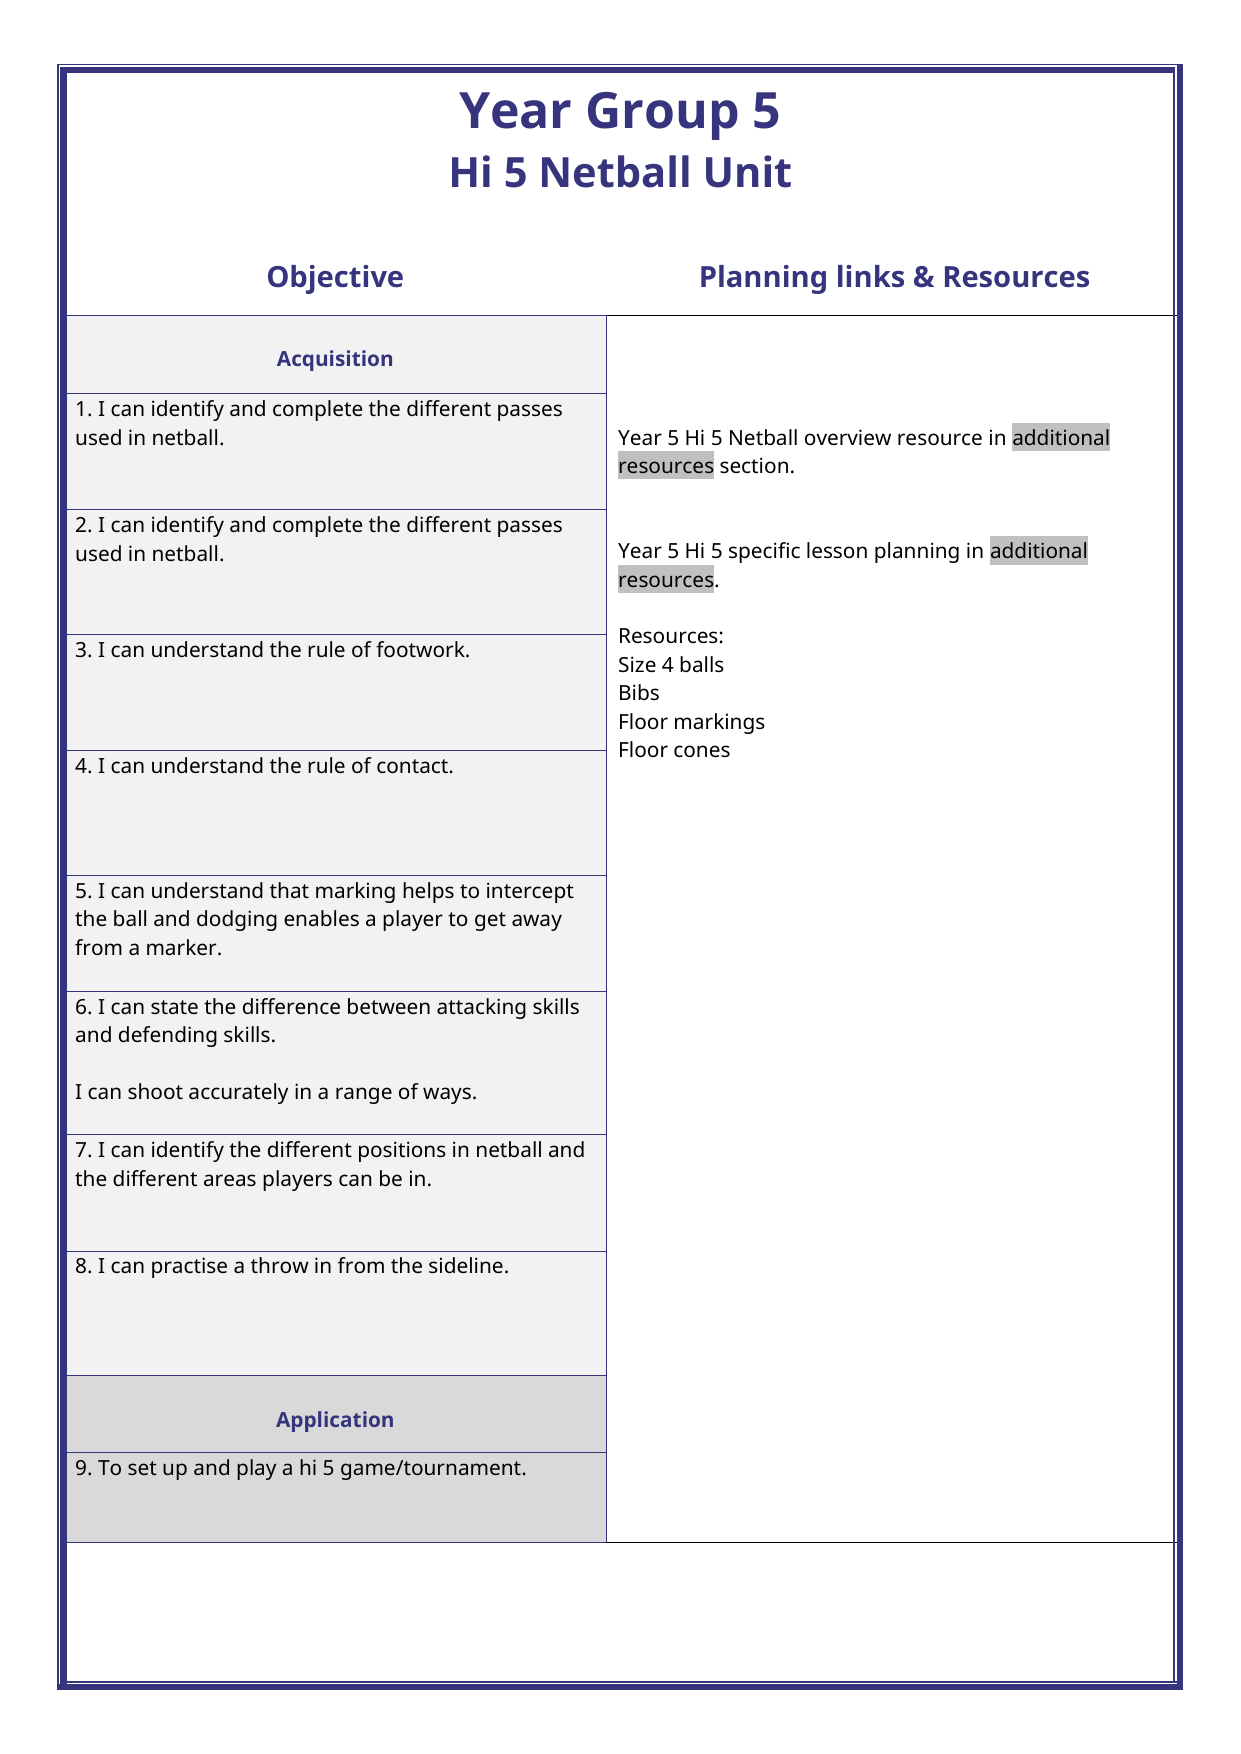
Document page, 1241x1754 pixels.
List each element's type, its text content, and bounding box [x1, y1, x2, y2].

table_cell Application [67, 1376, 606, 1452]
table_header Planning links & Resources [607, 257, 1173, 315]
table_cell 7. I can identify the different positions in netball and the different areas players can be in. [67, 1135, 606, 1251]
table_cell 6. I can state the difference between attacking skills and defending skills. I can shoot accurately in a range of ways. [67, 992, 606, 1134]
table_cell 9. To set up and play a hi 5 game/tournament. [67, 1453, 606, 1542]
table_cell 5. I can understand that marking helps to intercept the ball and dodging enables a player to get away from a marker. [67, 876, 606, 991]
table_cell Acquisition [67, 316, 606, 393]
table_cell 2. I can identify and complete the different passes used in netball. [67, 510, 606, 634]
table_cell [607, 316, 1173, 393]
text Hi 5 Netball Unit [75, 143, 1165, 200]
table_cell 8. I can practise a throw in from the sideline. [67, 1252, 606, 1375]
table_cell 4. I can understand the rule of contact. [67, 751, 606, 875]
table_cell 3. I can understand the rule of footwork. [67, 635, 606, 750]
table_header Objective [67, 257, 607, 315]
text Year Group 5 [75, 75, 1165, 143]
table_cell 1. I can identify and complete the different passes used in netball. [67, 394, 606, 509]
table_cell Year 5 Hi 5 Netball overview resource in additional resources section. Year 5 Hi 5 specific lesson planning in additional resources. Resources: Size 4 balls Bibs Floor markings Floor cones [607, 393, 1173, 1542]
